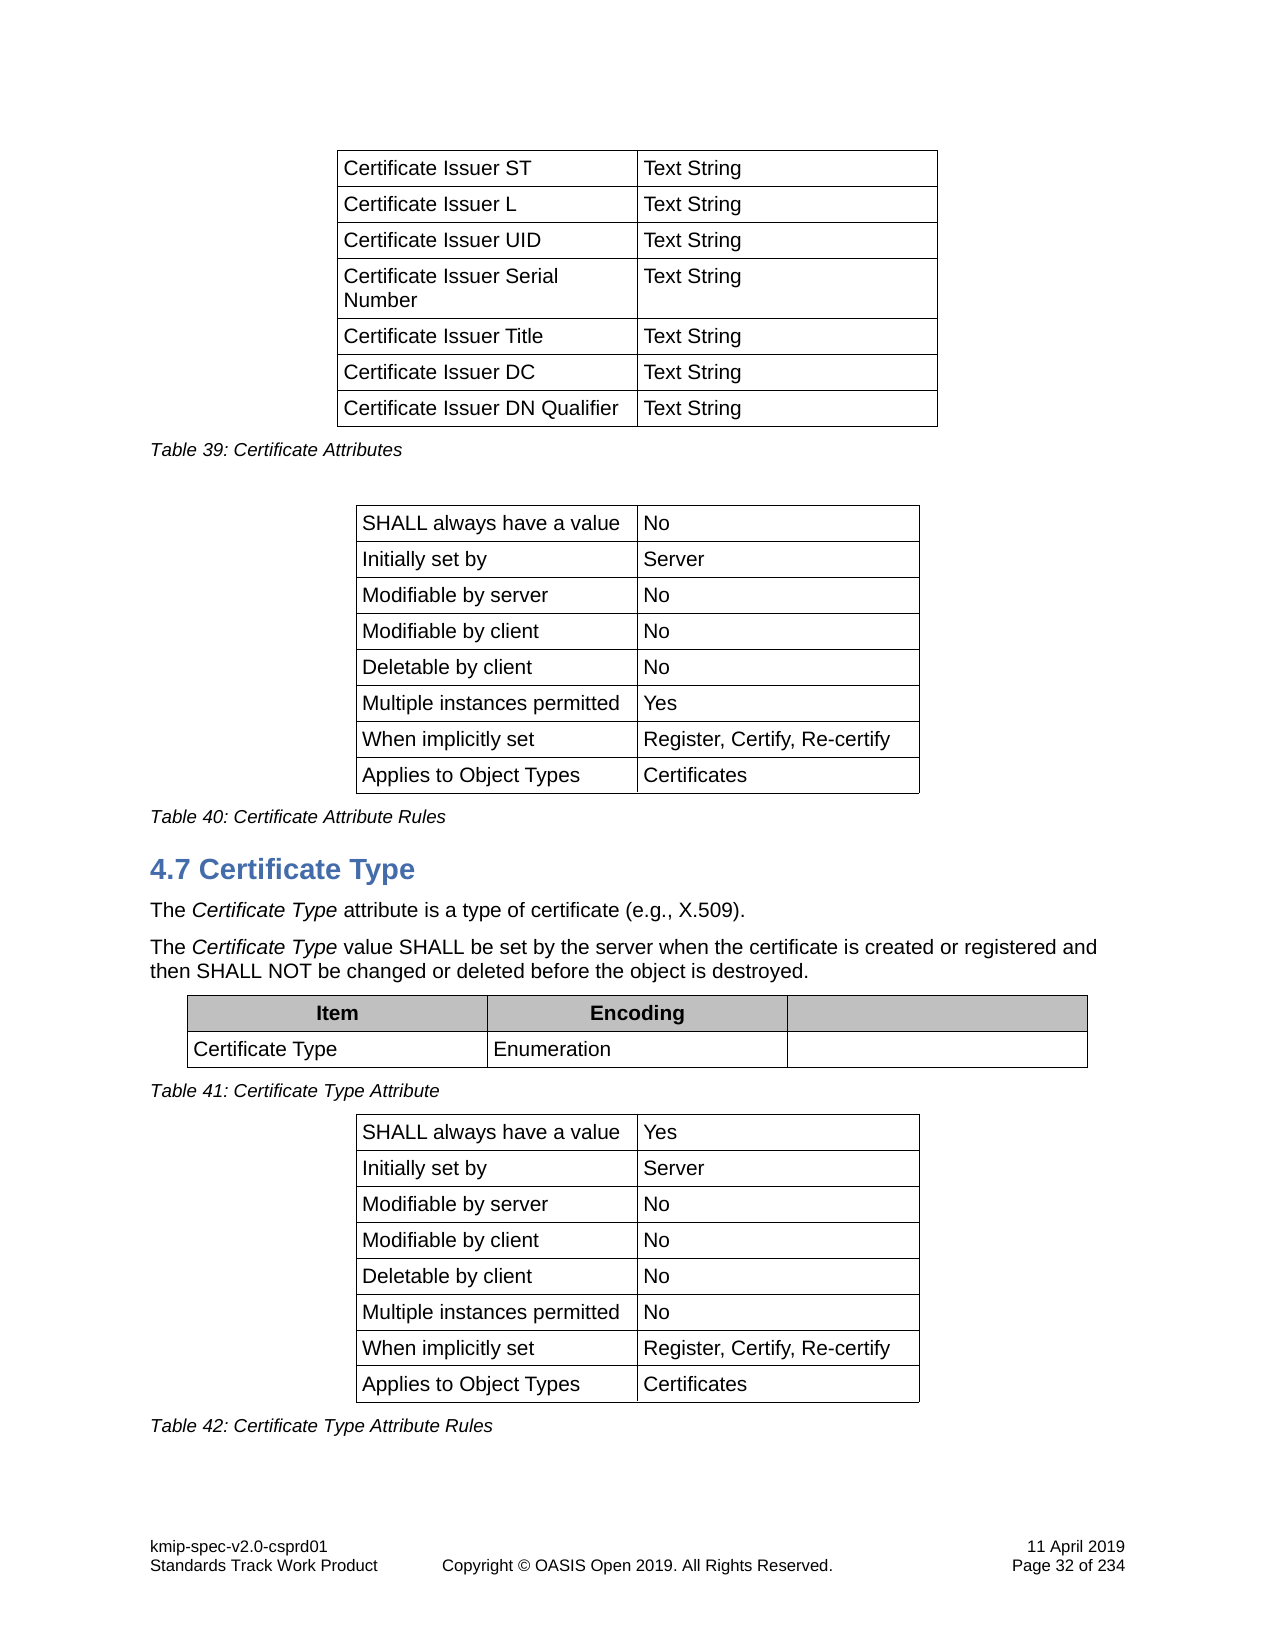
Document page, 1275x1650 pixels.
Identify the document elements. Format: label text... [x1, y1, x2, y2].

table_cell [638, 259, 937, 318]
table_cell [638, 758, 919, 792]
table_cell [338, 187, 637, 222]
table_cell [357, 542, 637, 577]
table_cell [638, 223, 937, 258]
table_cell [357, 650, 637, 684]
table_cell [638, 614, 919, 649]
text The Certificate Type attribute is a type of certificate (e.g., X.509). [150, 898, 1125, 922]
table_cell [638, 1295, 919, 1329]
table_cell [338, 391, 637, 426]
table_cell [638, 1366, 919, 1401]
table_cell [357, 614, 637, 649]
text Table 39: Certificate Attributes [150, 438, 1125, 460]
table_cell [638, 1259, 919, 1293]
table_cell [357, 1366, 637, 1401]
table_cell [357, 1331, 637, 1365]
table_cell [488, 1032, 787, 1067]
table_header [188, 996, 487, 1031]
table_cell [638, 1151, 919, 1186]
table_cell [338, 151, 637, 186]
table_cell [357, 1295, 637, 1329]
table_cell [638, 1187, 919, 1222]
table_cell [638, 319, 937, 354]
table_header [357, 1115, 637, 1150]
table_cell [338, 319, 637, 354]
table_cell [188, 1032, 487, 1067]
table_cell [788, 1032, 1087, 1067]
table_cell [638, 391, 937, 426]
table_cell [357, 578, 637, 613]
text Table 42: Certificate Type Attribute Rules [150, 1414, 1125, 1436]
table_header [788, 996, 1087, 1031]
text The Certificate Type value SHALL be set by the server when the certificate is created or registered and then SHALL NOT be changed or deleted before the object is destroyed. [150, 934, 1125, 982]
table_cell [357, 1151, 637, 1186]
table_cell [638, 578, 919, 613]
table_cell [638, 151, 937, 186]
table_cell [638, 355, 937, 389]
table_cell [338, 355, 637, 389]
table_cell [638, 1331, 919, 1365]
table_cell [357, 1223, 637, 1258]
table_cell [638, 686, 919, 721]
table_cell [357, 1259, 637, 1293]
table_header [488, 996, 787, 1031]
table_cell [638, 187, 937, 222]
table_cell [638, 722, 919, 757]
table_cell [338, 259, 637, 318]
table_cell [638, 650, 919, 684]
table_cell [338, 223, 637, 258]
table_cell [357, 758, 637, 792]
subtitle Certificate Type [150, 852, 1125, 886]
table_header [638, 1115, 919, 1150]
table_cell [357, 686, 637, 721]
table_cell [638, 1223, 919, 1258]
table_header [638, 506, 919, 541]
text Table 41: Certificate Type Attribute [150, 1080, 1125, 1101]
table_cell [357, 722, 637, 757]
text Table 40: Certificate Attribute Rules [150, 805, 1125, 827]
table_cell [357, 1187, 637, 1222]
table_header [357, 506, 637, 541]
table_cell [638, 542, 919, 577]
